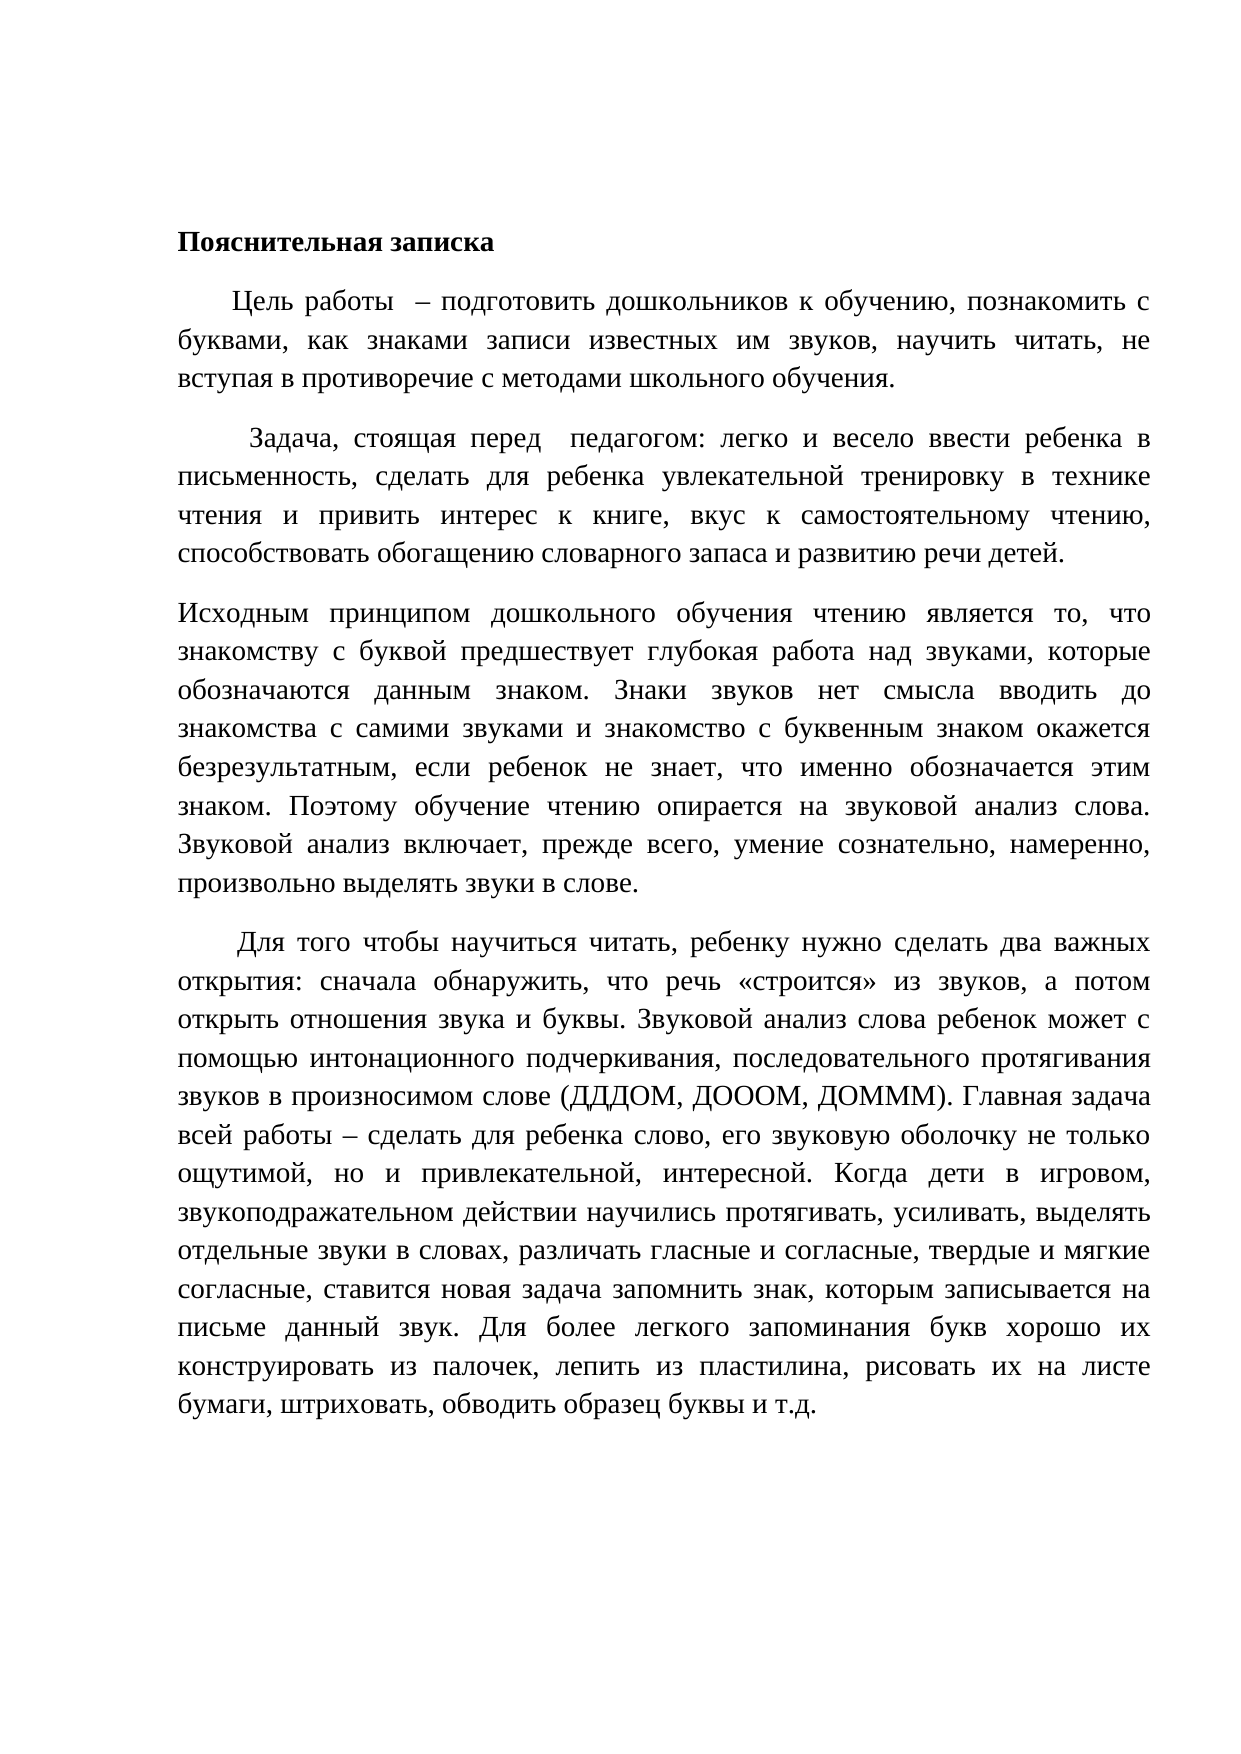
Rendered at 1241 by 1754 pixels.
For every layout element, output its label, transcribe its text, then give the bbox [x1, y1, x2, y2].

text Цель работы – подготовить дошкольников к обучению, познакомить с буквами, как знаками записи известных им звуков, научить читать, не вступая в противоречие с методами школьного обучения. [177, 283, 1152, 394]
text Исходным принципом дошкольного обучения чтению является то, что знакомству с буквой предшествует глубокая работа над звуками, которые обозначаются данным знаком. Знаки звуков нет смысла вводить до знакомства с самими звуками и знакомство с буквенным знаком окажется безрезультатным, если ребенок не знает, что именно обозначается этим знаком. Поэтому обучение чтению опирается на звуковой анализ слова. Звуковой анализ включает, прежде всего, умение сознательно, намеренно, произвольно выделять звуки в слове. [177, 595, 1152, 898]
text Для того чтобы научиться читать, ребенку нужно сделать два важных открытия: сначала обнаружить, что речь «строится» из звуков, а потом открыть отношения звука и буквы. Звуковой анализ слова ребенок может с помощью интонационного подчеркивания, последовательного протягивания звуков в произносимом слове (ДДДОМ, ДОООМ, ДОМММ). Главная задача всей работы – сделать для ребенка слово, его звуковую оболочку не только ощутимой, но и привлекательной, интересной. Когда дети в игровом, звукоподражательном действии научились протягивать, усиливать, выделять отдельные звуки в словах, различать гласные и согласные, твердые и мягкие согласные, ставится новая задача запомнить знак, которым записывается на письме данный звук. Для более легкого запоминания букв хорошо их конструировать из палочек, лепить из пластилина, рисовать их на листе бумаги, штриховать, обводить образец буквы и т.д. [177, 924, 1152, 1420]
text Пояснительная записка [177, 224, 1152, 258]
text Задача, стоящая перед педагогом: легко и весело ввести ребенка в письменность, сделать для ребенка увлекательной тренировку в технике чтения и привить интерес к книге, вкус к самостоятельному чтению, способствовать обогащению словарного запаса и развитию речи детей. [177, 420, 1152, 569]
